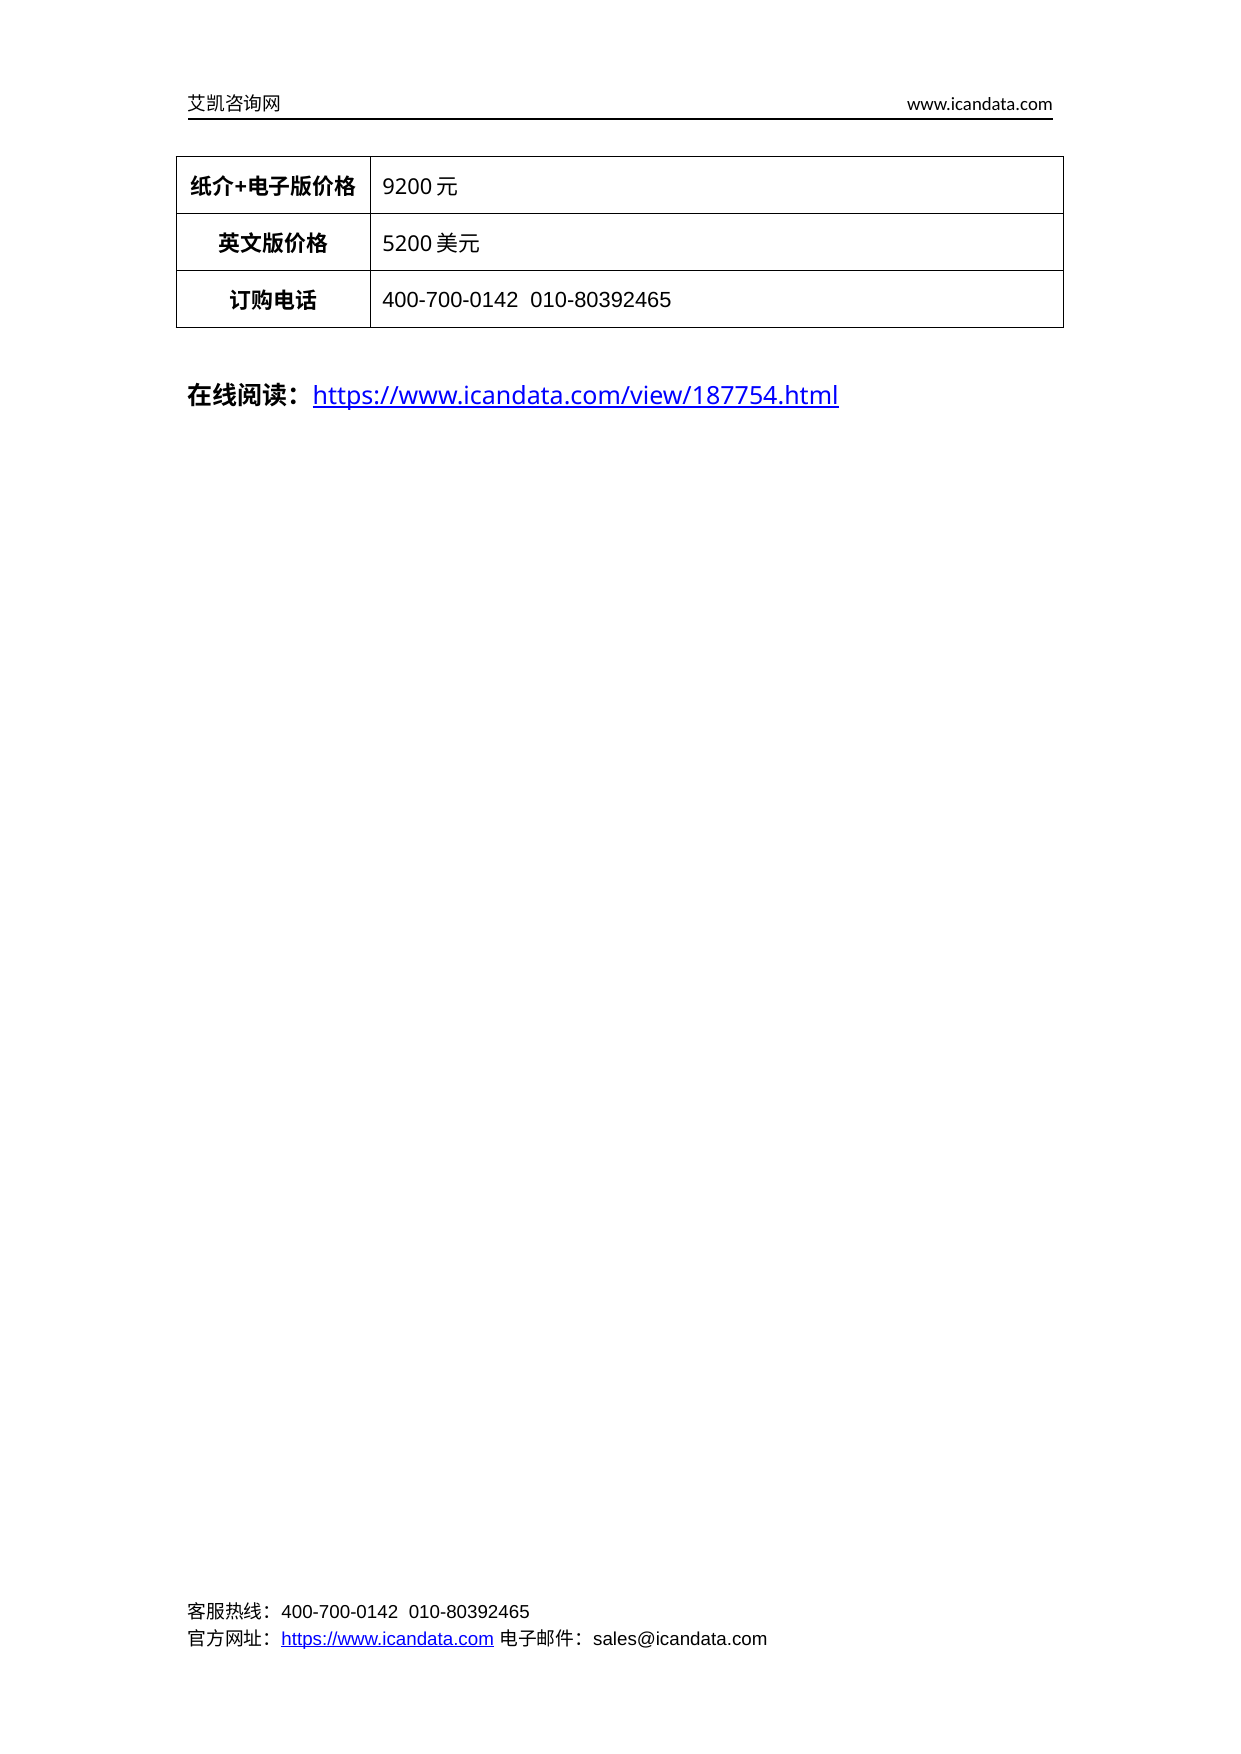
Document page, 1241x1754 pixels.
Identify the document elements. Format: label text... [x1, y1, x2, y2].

table_cell 400-700-0142 010-80392465 [371, 271, 1063, 327]
table_cell 订购电话 [177, 271, 370, 327]
table_cell 纸介+电子版价格 [177, 157, 370, 213]
table_cell 5200美元 [371, 214, 1063, 270]
table_cell 英文版价格 [177, 214, 370, 270]
text 在线阅读：https://www.icandata.com/view/187754.html [187, 361, 1053, 426]
table_cell 9200元 [371, 157, 1063, 213]
